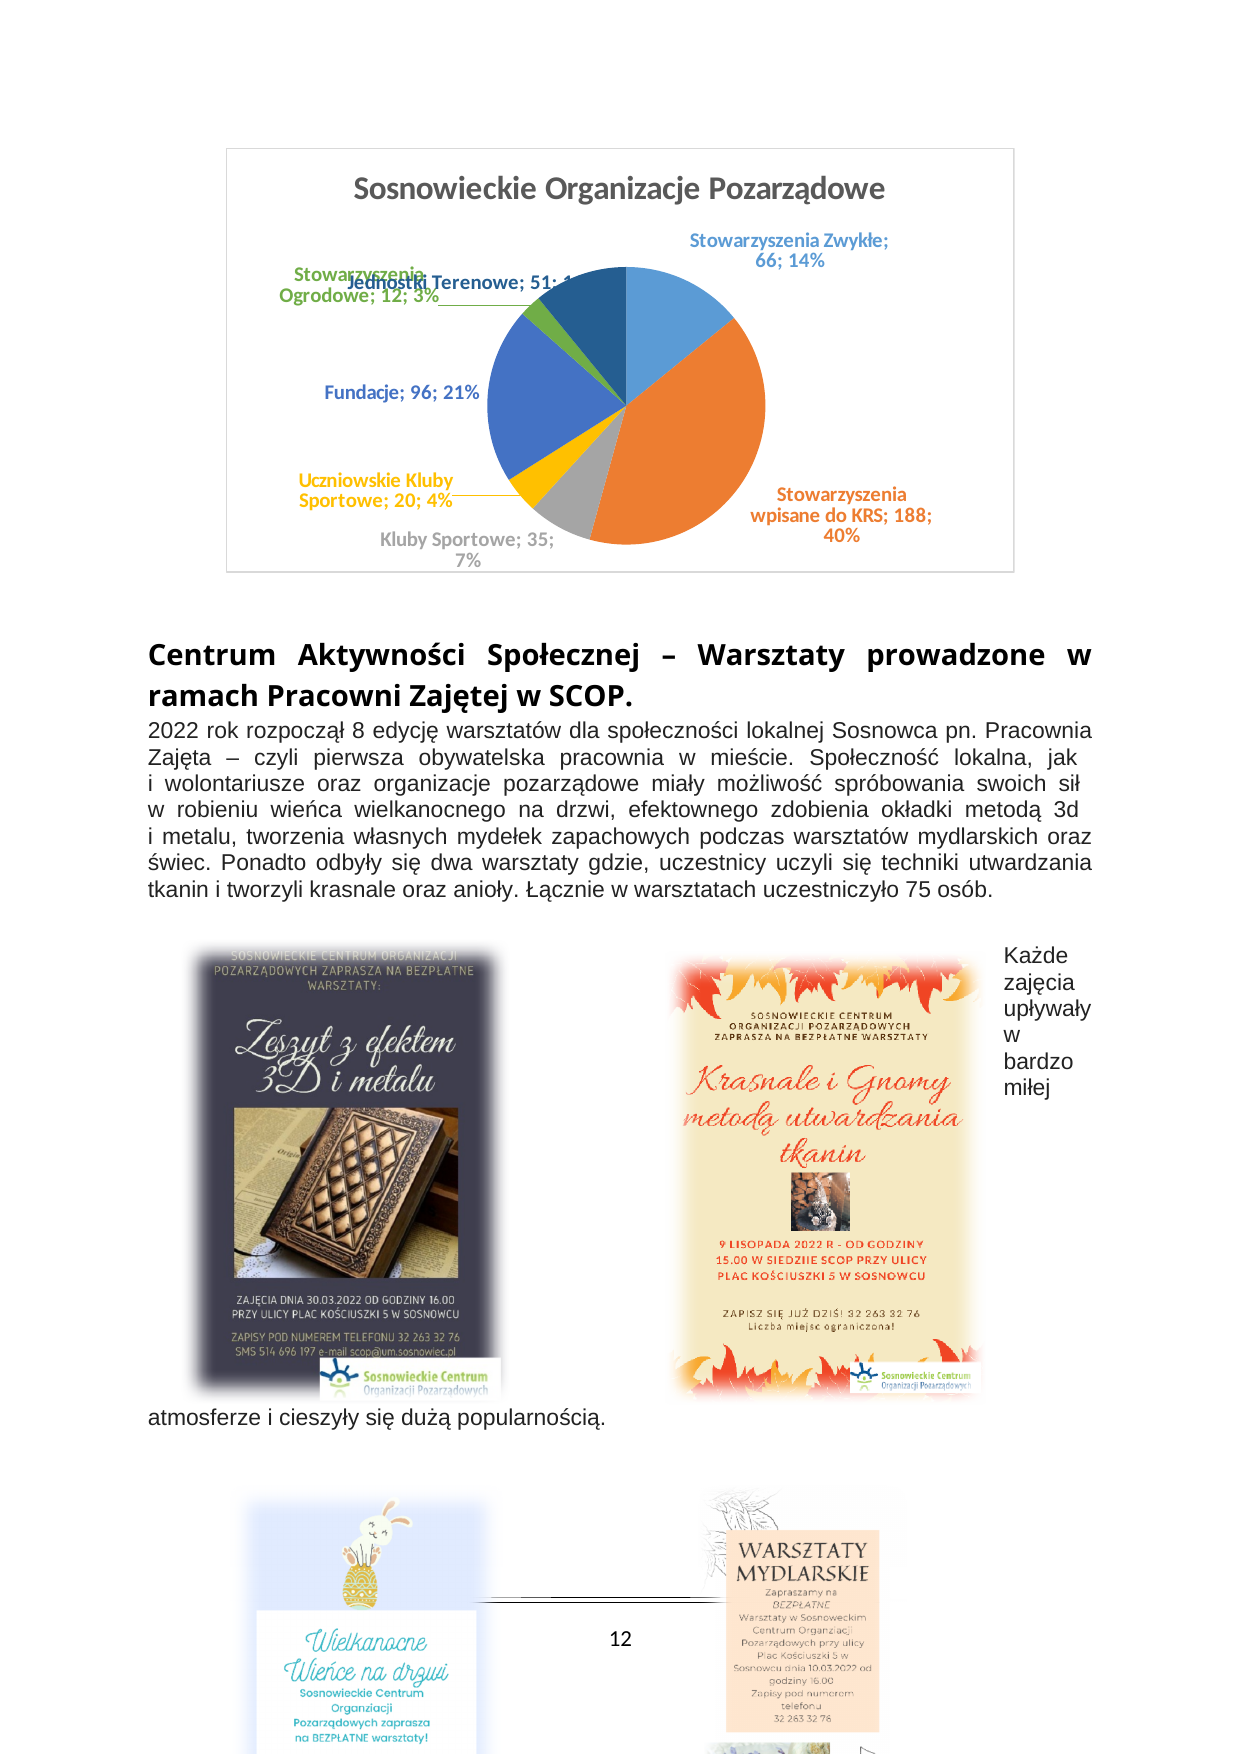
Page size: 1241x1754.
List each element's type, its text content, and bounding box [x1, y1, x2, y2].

text 2022 rok rozpoczął 8 edycję warsztatów dla społeczności lokalnej Sosnowca pn. Pracownia Zajęta – czyli pierwsza obywatelska pracownia w mieście. Społeczność lokalna, jak i wolontariusze oraz organizacje pozarządowe miały możliwość spróbowania swoich sił w robieniu wieńca wielkanocnego na drzwi, efektownego zdobienia okładki metodą 3d i metalu, tworzenia własnych mydełek zapachowych podczas warsztatów mydlarskich oraz świec. Ponadto odbyły się dwa warsztaty gdzie, uczestnicy uczyli się techniki utwardzania tkanin i tworzyli krasnale oraz anioły. Łącznie w warsztatach uczestniczyło 75 osób. [148, 717, 1093, 902]
picture [709, 1513, 880, 1754]
picture [258, 1513, 493, 1754]
subtitle Centrum Aktywności Społecznej – Warsztaty prowadzone w ramach Pracowni Zajętej w SCOP. [148, 634, 1093, 715]
picture [694, 980, 958, 1376]
picture [209, 967, 482, 1377]
